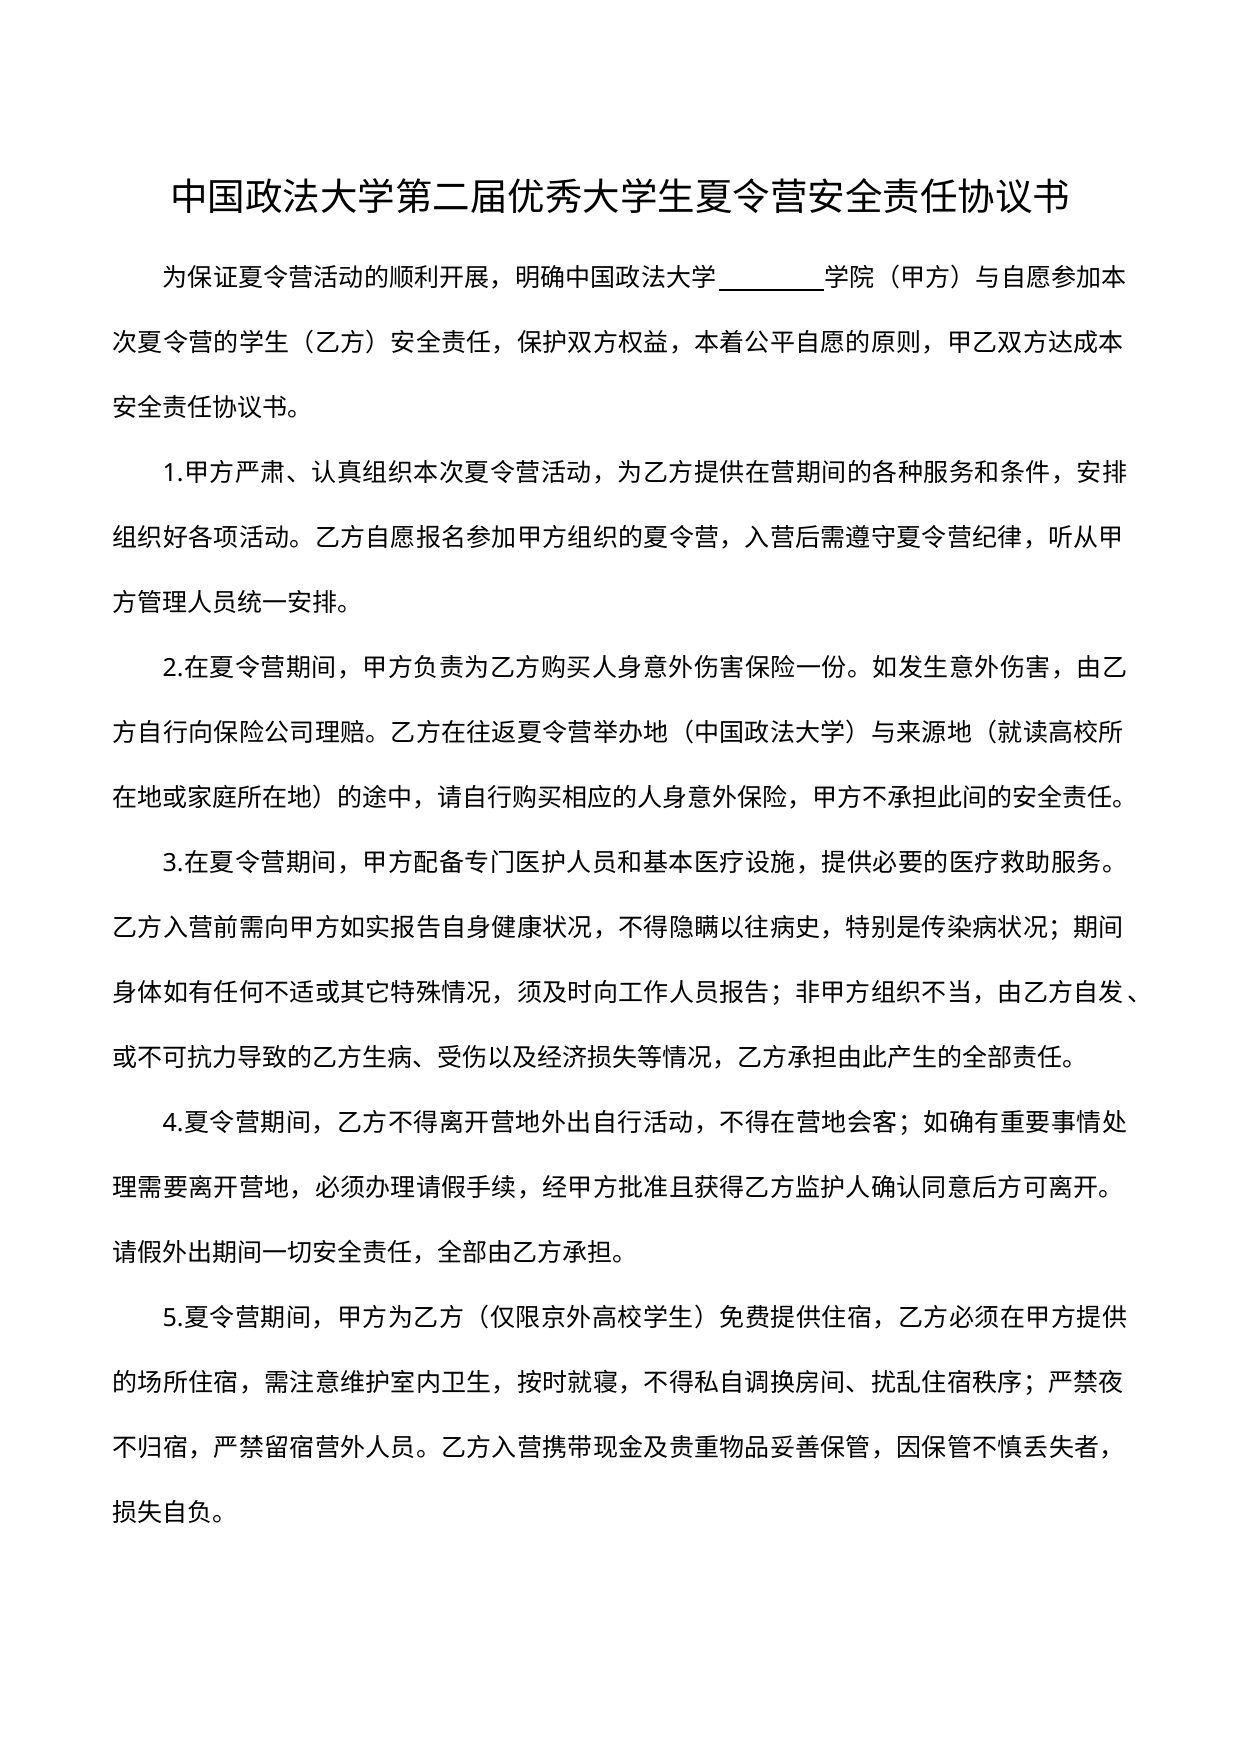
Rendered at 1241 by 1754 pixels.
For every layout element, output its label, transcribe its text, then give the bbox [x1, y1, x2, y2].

text 5.夏令营期间，甲方为乙方（仅限京外高校学生）免费提供住宿，乙方必须在甲方提供的场所住宿，需注意维护室内卫生，按时就寝，不得私自调换房间、扰乱住宿秩序；严禁夜不归宿，严禁留宿营外人员。乙方入营携带现金及贵重物品妥善保管，因保管不慎丢失者，损失自负。 [112, 1283, 1128, 1543]
text 4.夏令营期间，乙方不得离开营地外出自行活动，不得在营地会客；如确有重要事情处理需要离开营地，必须办理请假手续，经甲方批准且获得乙方监护人确认同意后方可离开。请假外出期间一切安全责任，全部由乙方承担。 [112, 1088, 1128, 1283]
text 中国政法大学第二届优秀大学生夏令营安全责任协议书 [112, 162, 1128, 227]
text 2.在夏令营期间，甲方负责为乙方购买人身意外伤害保险一份。如发生意外伤害，由乙方自行向保险公司理赔。乙方在往返夏令营举办地（中国政法大学）与来源地（就读高校所在地或家庭所在地）的途中，请自行购买相应的人身意外保险，甲方不承担此间的安全责任。 [112, 633, 1128, 828]
text 1.甲方严肃、认真组织本次夏令营活动，为乙方提供在营期间的各种服务和条件，安排组织好各项活动。乙方自愿报名参加甲方组织的夏令营，入营后需遵守夏令营纪律，听从甲方管理人员统一安排。 [112, 438, 1128, 633]
text 3.在夏令营期间，甲方配备专门医护人员和基本医疗设施，提供必要的医疗救助服务。乙方入营前需向甲方如实报告自身健康状况，不得隐瞒以往病史，特别是传染病状况；期间身体如有任何不适或其它特殊情况，须及时向工作人员报告；非甲方组织不当，由乙方自发、或不可抗力导致的乙方生病、受伤以及经济损失等情况，乙方承担由此产生的全部责任。 [112, 828, 1128, 1088]
text 为保证夏令营活动的顺利开展，明确中国政法大学 学院（甲方）与自愿参加本次夏令营的学生（乙方）安全责任，保护双方权益，本着公平自愿的原则，甲乙双方达成本安全责任协议书。 [112, 243, 1128, 438]
